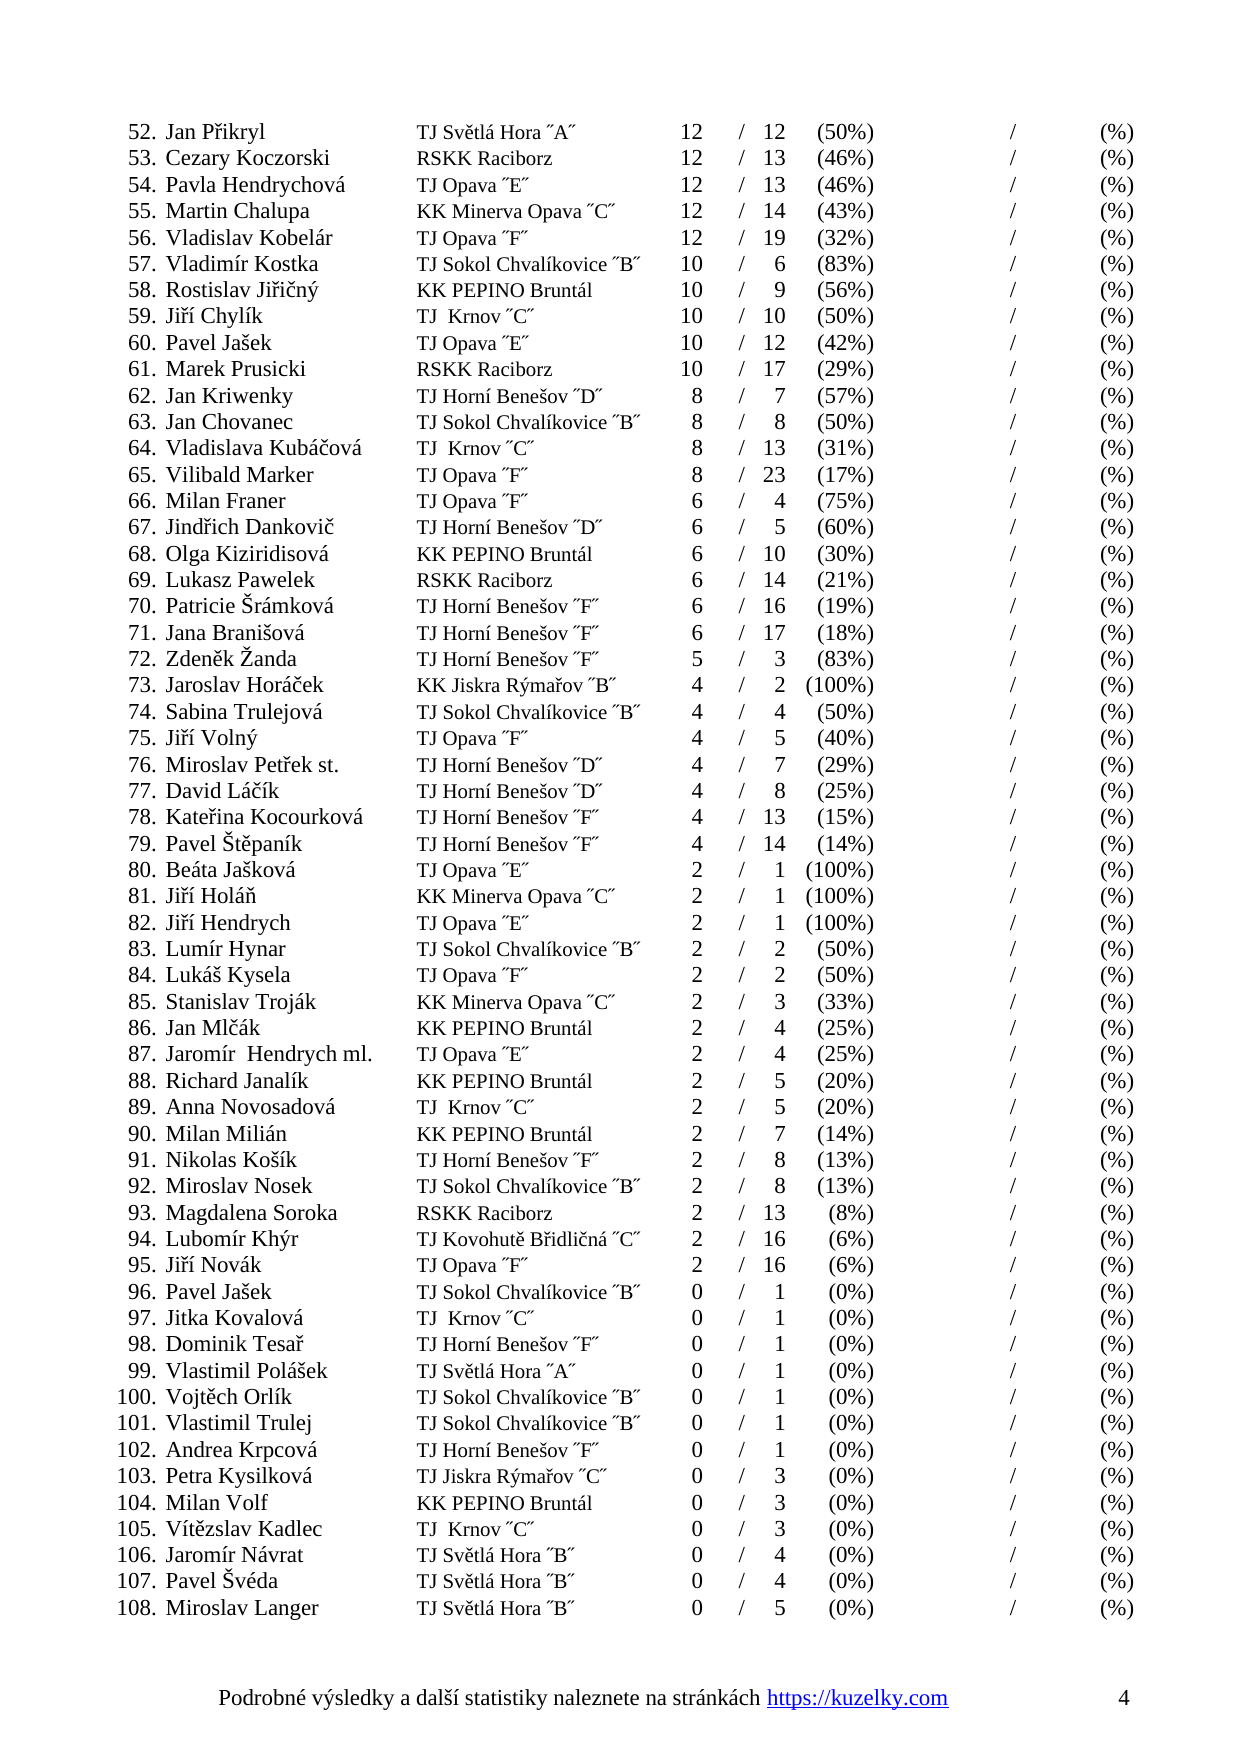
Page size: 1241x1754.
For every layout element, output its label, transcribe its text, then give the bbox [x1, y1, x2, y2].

text 90. Milan Milián KK PEPINO Bruntál 2 / 7 (14%) / (%) [106, 1119, 1134, 1146]
text 107. Pavel Švéda TJ Světlá Hora ˝B˝ 0 / 4 (0%) / (%) [106, 1568, 1134, 1594]
text 57. Vladimír Kostka TJ Sokol Chvalíkovice ˝B˝ 10 / 6 (83%) / (%) [106, 250, 1134, 276]
text 81. Jiří Holáň KK Minerva Opava ˝C˝ 2 / 1 (100%) / (%) [106, 882, 1134, 909]
text 65. Vilibald Marker TJ Opava ˝F˝ 8 / 23 (17%) / (%) [106, 461, 1134, 487]
text 103. Petra Kysilková TJ Jiskra Rýmařov ˝C˝ 0 / 3 (0%) / (%) [106, 1462, 1134, 1488]
text 71. Jana Branišová TJ Horní Benešov ˝F˝ 6 / 17 (18%) / (%) [106, 619, 1134, 645]
text 87. Jaromír Hendrych ml. TJ Opava ˝E˝ 2 / 4 (25%) / (%) [106, 1041, 1134, 1067]
text 66. Milan Franer TJ Opava ˝F˝ 6 / 4 (75%) / (%) [106, 487, 1134, 513]
text 104. Milan Volf KK PEPINO Bruntál 0 / 3 (0%) / (%) [106, 1488, 1134, 1515]
text 86. Jan Mlčák KK PEPINO Bruntál 2 / 4 (25%) / (%) [106, 1014, 1134, 1041]
text 105. Vítězslav Kadlec TJ Krnov ˝C˝ 0 / 3 (0%) / (%) [106, 1515, 1134, 1541]
text 77. David Láčík TJ Horní Benešov ˝D˝ 4 / 8 (25%) / (%) [106, 777, 1134, 803]
text 75. Jiří Volný TJ Opava ˝F˝ 4 / 5 (40%) / (%) [106, 724, 1134, 751]
text 101. Vlastimil Trulej TJ Sokol Chvalíkovice ˝B˝ 0 / 1 (0%) / (%) [106, 1409, 1134, 1436]
text 85. Stanislav Troják KK Minerva Opava ˝C˝ 2 / 3 (33%) / (%) [106, 988, 1134, 1014]
text 63. Jan Chovanec TJ Sokol Chvalíkovice ˝B˝ 8 / 8 (50%) / (%) [106, 408, 1134, 434]
text 56. Vladislav Kobelár TJ Opava ˝F˝ 12 / 19 (32%) / (%) [106, 223, 1134, 250]
text 93. Magdalena Soroka RSKK Raciborz 2 / 13 (8%) / (%) [106, 1199, 1134, 1225]
text 95. Jiří Novák TJ Opava ˝F˝ 2 / 16 (6%) / (%) [106, 1251, 1134, 1278]
text 62. Jan Kriwenky TJ Horní Benešov ˝D˝ 8 / 7 (57%) / (%) [106, 382, 1134, 408]
text 53. Cezary Koczorski RSKK Raciborz 12 / 13 (46%) / (%) [106, 144, 1134, 171]
text 89. Anna Novosadová TJ Krnov ˝C˝ 2 / 5 (20%) / (%) [106, 1093, 1134, 1119]
text 72. Zdeněk Žanda TJ Horní Benešov ˝F˝ 5 / 3 (83%) / (%) [106, 645, 1134, 672]
text 91. Nikolas Košík TJ Horní Benešov ˝F˝ 2 / 8 (13%) / (%) [106, 1146, 1134, 1172]
text 67. Jindřich Dankovič TJ Horní Benešov ˝D˝ 6 / 5 (60%) / (%) [106, 513, 1134, 540]
text 78. Kateřina Kocourková TJ Horní Benešov ˝F˝ 4 / 13 (15%) / (%) [106, 803, 1134, 830]
text 100. Vojtěch Orlík TJ Sokol Chvalíkovice ˝B˝ 0 / 1 (0%) / (%) [106, 1383, 1134, 1409]
text 69. Lukasz Pawelek RSKK Raciborz 6 / 14 (21%) / (%) [106, 566, 1134, 592]
text 84. Lukáš Kysela TJ Opava ˝F˝ 2 / 2 (50%) / (%) [106, 961, 1134, 988]
text 61. Marek Prusicki RSKK Raciborz 10 / 17 (29%) / (%) [106, 355, 1134, 382]
text 60. Pavel Jašek TJ Opava ˝E˝ 10 / 12 (42%) / (%) [106, 329, 1134, 355]
text 74. Sabina Trulejová TJ Sokol Chvalíkovice ˝B˝ 4 / 4 (50%) / (%) [106, 698, 1134, 724]
text 108. Miroslav Langer TJ Světlá Hora ˝B˝ 0 / 5 (0%) / (%) [106, 1594, 1134, 1620]
text 68. Olga Kiziridisová KK PEPINO Bruntál 6 / 10 (30%) / (%) [106, 540, 1134, 566]
text 59. Jiří Chylík TJ Krnov ˝C˝ 10 / 10 (50%) / (%) [106, 303, 1134, 329]
text 99. Vlastimil Polášek TJ Světlá Hora ˝A˝ 0 / 1 (0%) / (%) [106, 1357, 1134, 1383]
text 94. Lubomír Khýr TJ Kovohutě Břidličná ˝C˝ 2 / 16 (6%) / (%) [106, 1225, 1134, 1251]
text 76. Miroslav Petřek st. TJ Horní Benešov ˝D˝ 4 / 7 (29%) / (%) [106, 751, 1134, 777]
text 102. Andrea Krpcová TJ Horní Benešov ˝F˝ 0 / 1 (0%) / (%) [106, 1436, 1134, 1462]
text 80. Beáta Jašková TJ Opava ˝E˝ 2 / 1 (100%) / (%) [106, 856, 1134, 882]
text 70. Patricie Šrámková TJ Horní Benešov ˝F˝ 6 / 16 (19%) / (%) [106, 592, 1134, 619]
text 96. Pavel Jašek TJ Sokol Chvalíkovice ˝B˝ 0 / 1 (0%) / (%) [106, 1278, 1134, 1304]
text 79. Pavel Štěpaník TJ Horní Benešov ˝F˝ 4 / 14 (14%) / (%) [106, 830, 1134, 856]
text 88. Richard Janalík KK PEPINO Bruntál 2 / 5 (20%) / (%) [106, 1067, 1134, 1093]
text 55. Martin Chalupa KK Minerva Opava ˝C˝ 12 / 14 (43%) / (%) [106, 197, 1134, 223]
text 83. Lumír Hynar TJ Sokol Chvalíkovice ˝B˝ 2 / 2 (50%) / (%) [106, 935, 1134, 961]
text 64. Vladislava Kubáčová TJ Krnov ˝C˝ 8 / 13 (31%) / (%) [106, 434, 1134, 461]
text 54. Pavla Hendrychová TJ Opava ˝E˝ 12 / 13 (46%) / (%) [106, 171, 1134, 197]
text 92. Miroslav Nosek TJ Sokol Chvalíkovice ˝B˝ 2 / 8 (13%) / (%) [106, 1172, 1134, 1199]
text 82. Jiří Hendrych TJ Opava ˝E˝ 2 / 1 (100%) / (%) [106, 909, 1134, 935]
text 98. Dominik Tesař TJ Horní Benešov ˝F˝ 0 / 1 (0%) / (%) [106, 1330, 1134, 1357]
text 97. Jitka Kovalová TJ Krnov ˝C˝ 0 / 1 (0%) / (%) [106, 1304, 1134, 1330]
text 52. Jan Přikryl TJ Světlá Hora ˝A˝ 12 / 12 (50%) / (%) [106, 118, 1134, 144]
text 73. Jaroslav Horáček KK Jiskra Rýmařov ˝B˝ 4 / 2 (100%) / (%) [106, 672, 1134, 698]
text 106. Jaromír Návrat TJ Světlá Hora ˝B˝ 0 / 4 (0%) / (%) [106, 1541, 1134, 1568]
text 58. Rostislav Jiřičný KK PEPINO Bruntál 10 / 9 (56%) / (%) [106, 276, 1134, 303]
